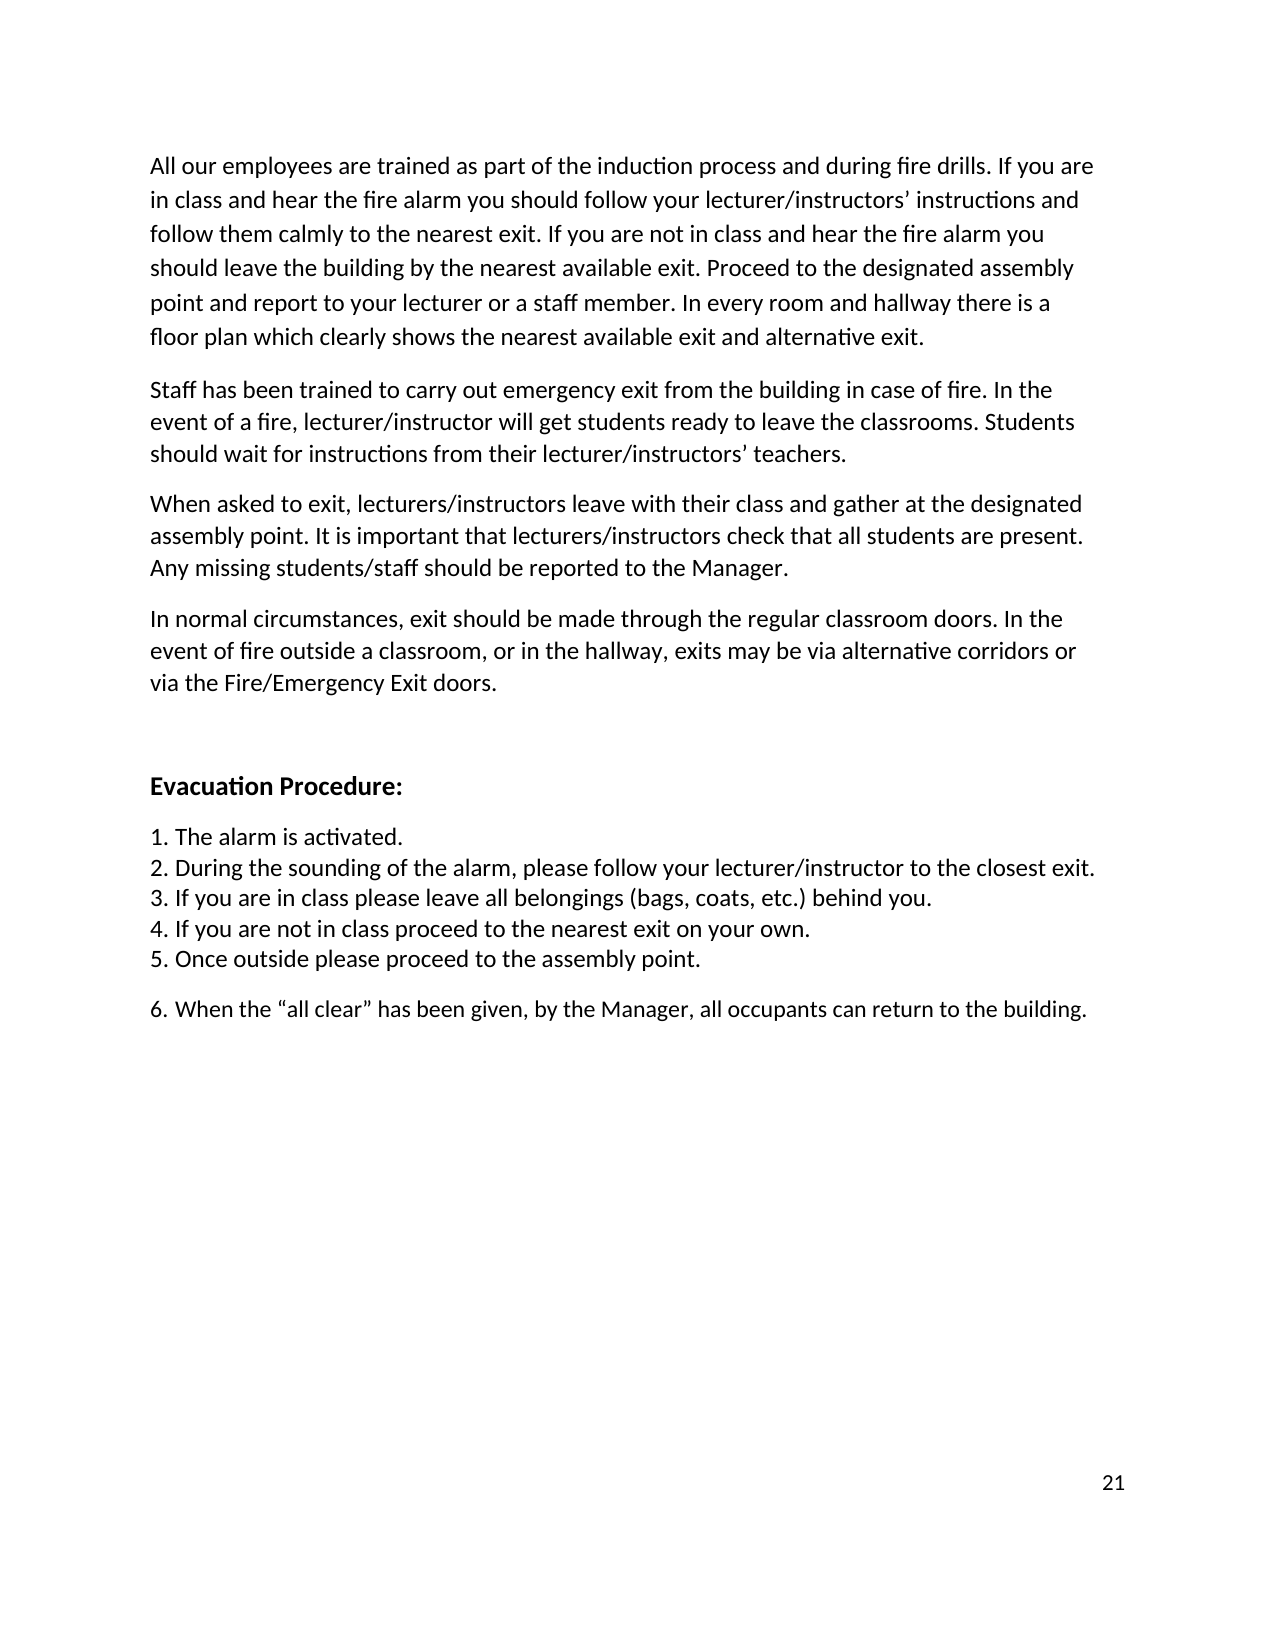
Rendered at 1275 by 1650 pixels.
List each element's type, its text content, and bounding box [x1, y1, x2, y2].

list When the “all clear” has been given, by the Manager, all occupants can return to the building. [150, 994, 1125, 1023]
text In normal circumstances, exit should be made through the regular classroom doors. In the event of fire outside a classroom, or in the hallway, exits may be via alternative corridors or via the Fire/Emergency Exit doors. [150, 603, 1102, 698]
list Once outside please proceed to the assembly point. [150, 943, 1125, 974]
list If you are in class please leave all belongings (bags, coats, etc.) behind you. [150, 882, 1125, 913]
text All our employees are trained as part of the induction process and during fire drills. If you are in class and hear the fire alarm you should follow your lecturer/instructors’ instructions and follow them calmly to the nearest exit. If you are not in class and hear the fire alarm you should leave the building by the nearest available exit. Proceed to the designated assembly point and report to your lecturer or a staff member. In every room and hallway there is a floor plan which clearly shows the nearest available exit and alternative exit. [150, 150, 1102, 351]
list During the sounding of the alarm, please follow your lecturer/instructor to the closest exit. [150, 852, 1125, 882]
list If you are not in class proceed to the nearest exit on your own. [150, 913, 1125, 943]
list The alarm is activated. [150, 821, 1125, 852]
text When asked to exit, lecturers/instructors leave with their class and gather at the designated assembly point. It is important that lecturers/instructors check that all students are present. Any missing students/staff should be reported to the Manager. [150, 488, 1114, 583]
text Evacuation Procedure: [150, 769, 1125, 803]
text Staff has been trained to carry out emergency exit from the building in case of fire. In the event of a fire, lecturer/instructor will get students ready to leave the classrooms. Students should wait for instructions from their lecturer/instructors’ teachers. [150, 374, 1085, 468]
